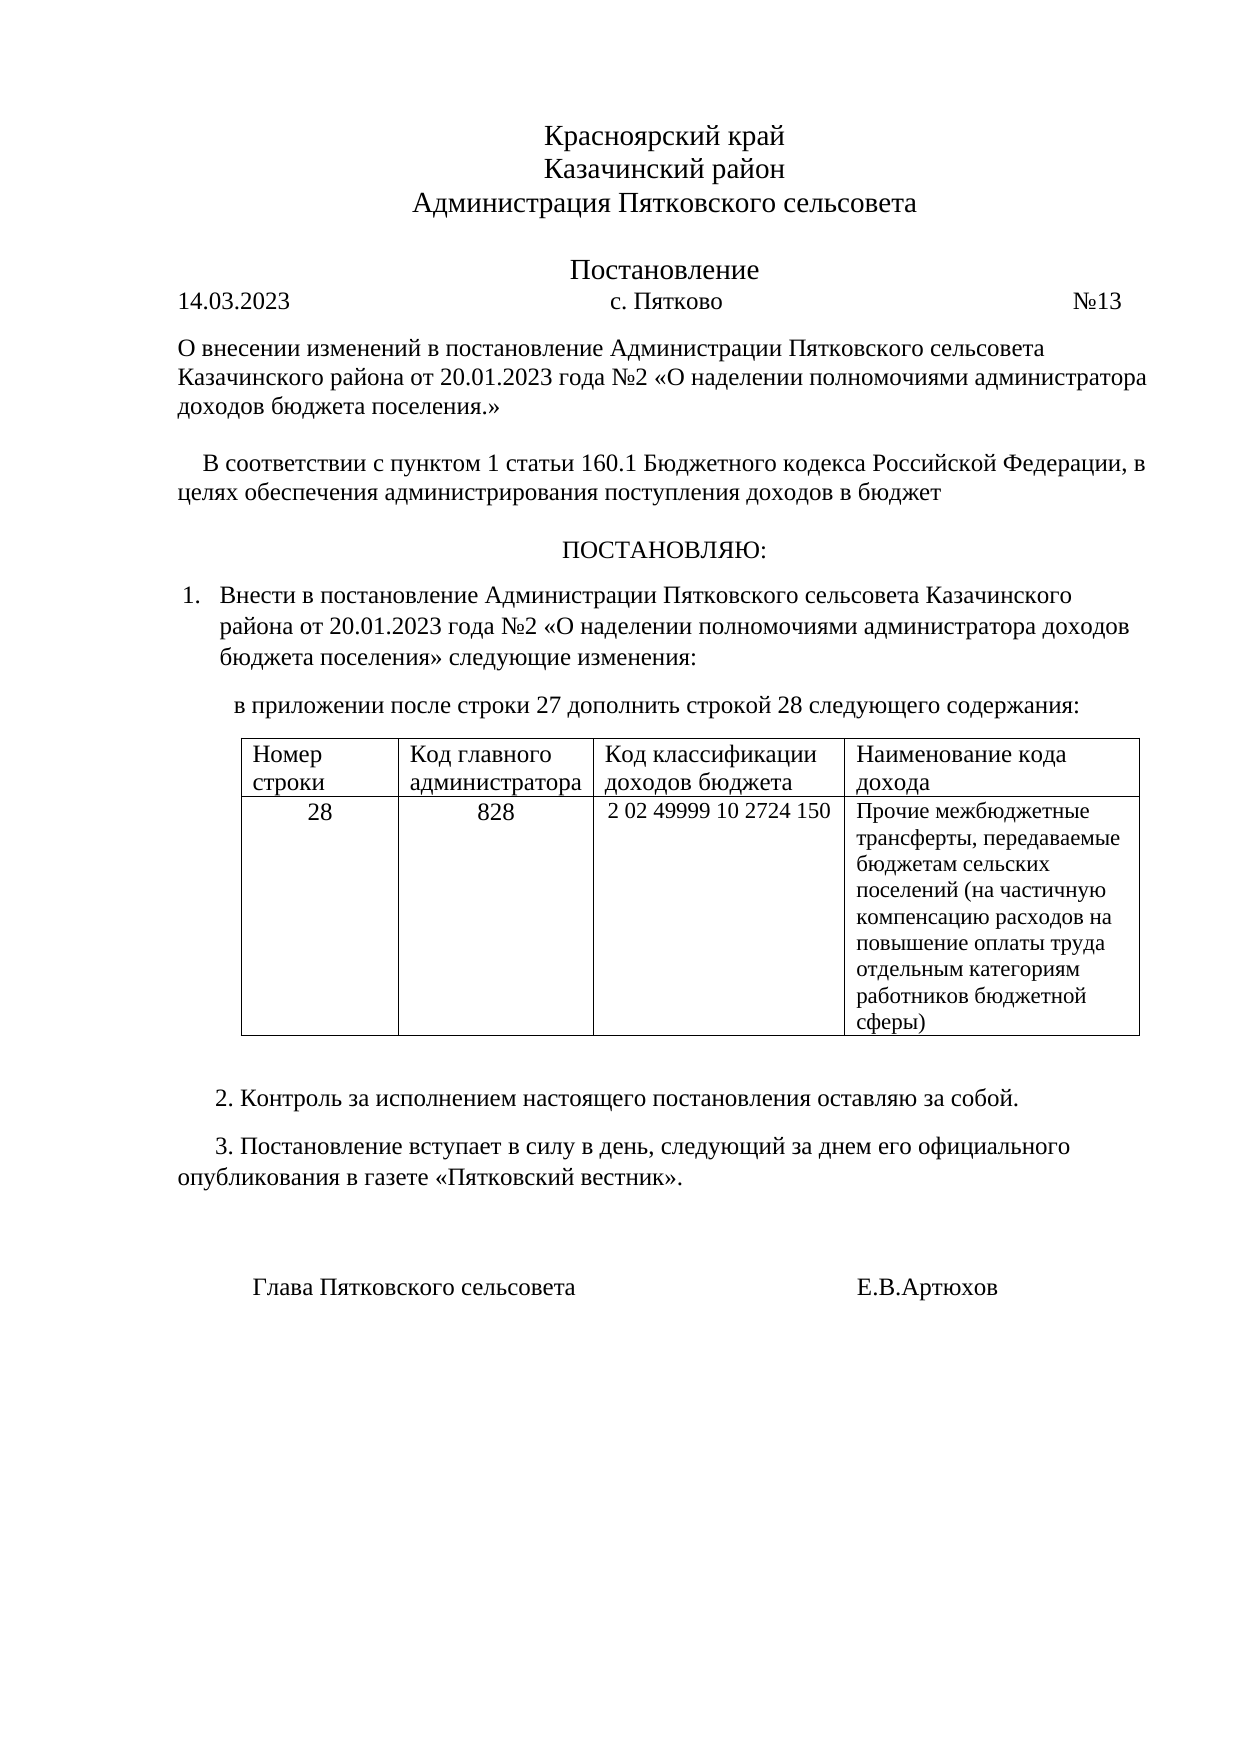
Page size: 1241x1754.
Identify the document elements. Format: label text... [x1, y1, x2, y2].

table_cell 2 02 49999 10 2724 150 [594, 797, 844, 1034]
table_header Код главного администратора [399, 739, 593, 796]
list Глава Пятковского сельсовета Е.В.Артюхов [252, 1272, 1152, 1301]
text Постановление [177, 252, 1152, 286]
table_header Код классификации доходов бюджета [594, 739, 844, 796]
table_cell Прочие межбюджетные трансферты, передаваемые бюджетам сельских поселений (на частичную компенсацию расходов на повышение оплаты труда отдельным категориям работников бюджетной сферы) [845, 797, 1139, 1034]
text Администрация Пятковского сельсовета [177, 185, 1152, 219]
text Красноярский край [177, 118, 1152, 152]
text В соответствии с пунктом 1 статьи 160.1 Бюджетного кодекса Российской Федерации, в целях обеспечения администрирования поступления доходов в бюджет [177, 448, 1152, 506]
text ПОСТАНОВЛЯЮ: [177, 535, 1152, 563]
table_header Наименование кода дохода [845, 739, 1139, 796]
text 3. Постановление вступает в силу в день, следующий за днем его официального опубликования в газете «Пятковский вестник». [177, 1131, 1152, 1191]
text О внесении изменений в постановление Администрации Пятковского сельсовета Казачинского района от 20.01.2023 года №2 «О наделении полномочиями администратора доходов бюджета поселения.» [177, 333, 1152, 420]
table_header Номер строки [242, 739, 398, 796]
text 14.03.2023 с. Пятково №13 [177, 286, 1152, 314]
text Казачинский район [177, 152, 1152, 185]
list Внести в постановление Администрации Пятковского сельсовета Казачинского района от 20.01.2023 года №2 «О наделении полномочиями администратора доходов бюджета поселения» следующие изменения: [182, 580, 1152, 671]
table_cell 28 [242, 797, 398, 1034]
text 2. Контроль за исполнением настоящего постановления оставляю за собой. [177, 1083, 1152, 1112]
table_cell 828 [399, 797, 593, 1034]
text в приложении после строки 27 дополнить строкой 28 следующего содержания: [177, 690, 1152, 719]
